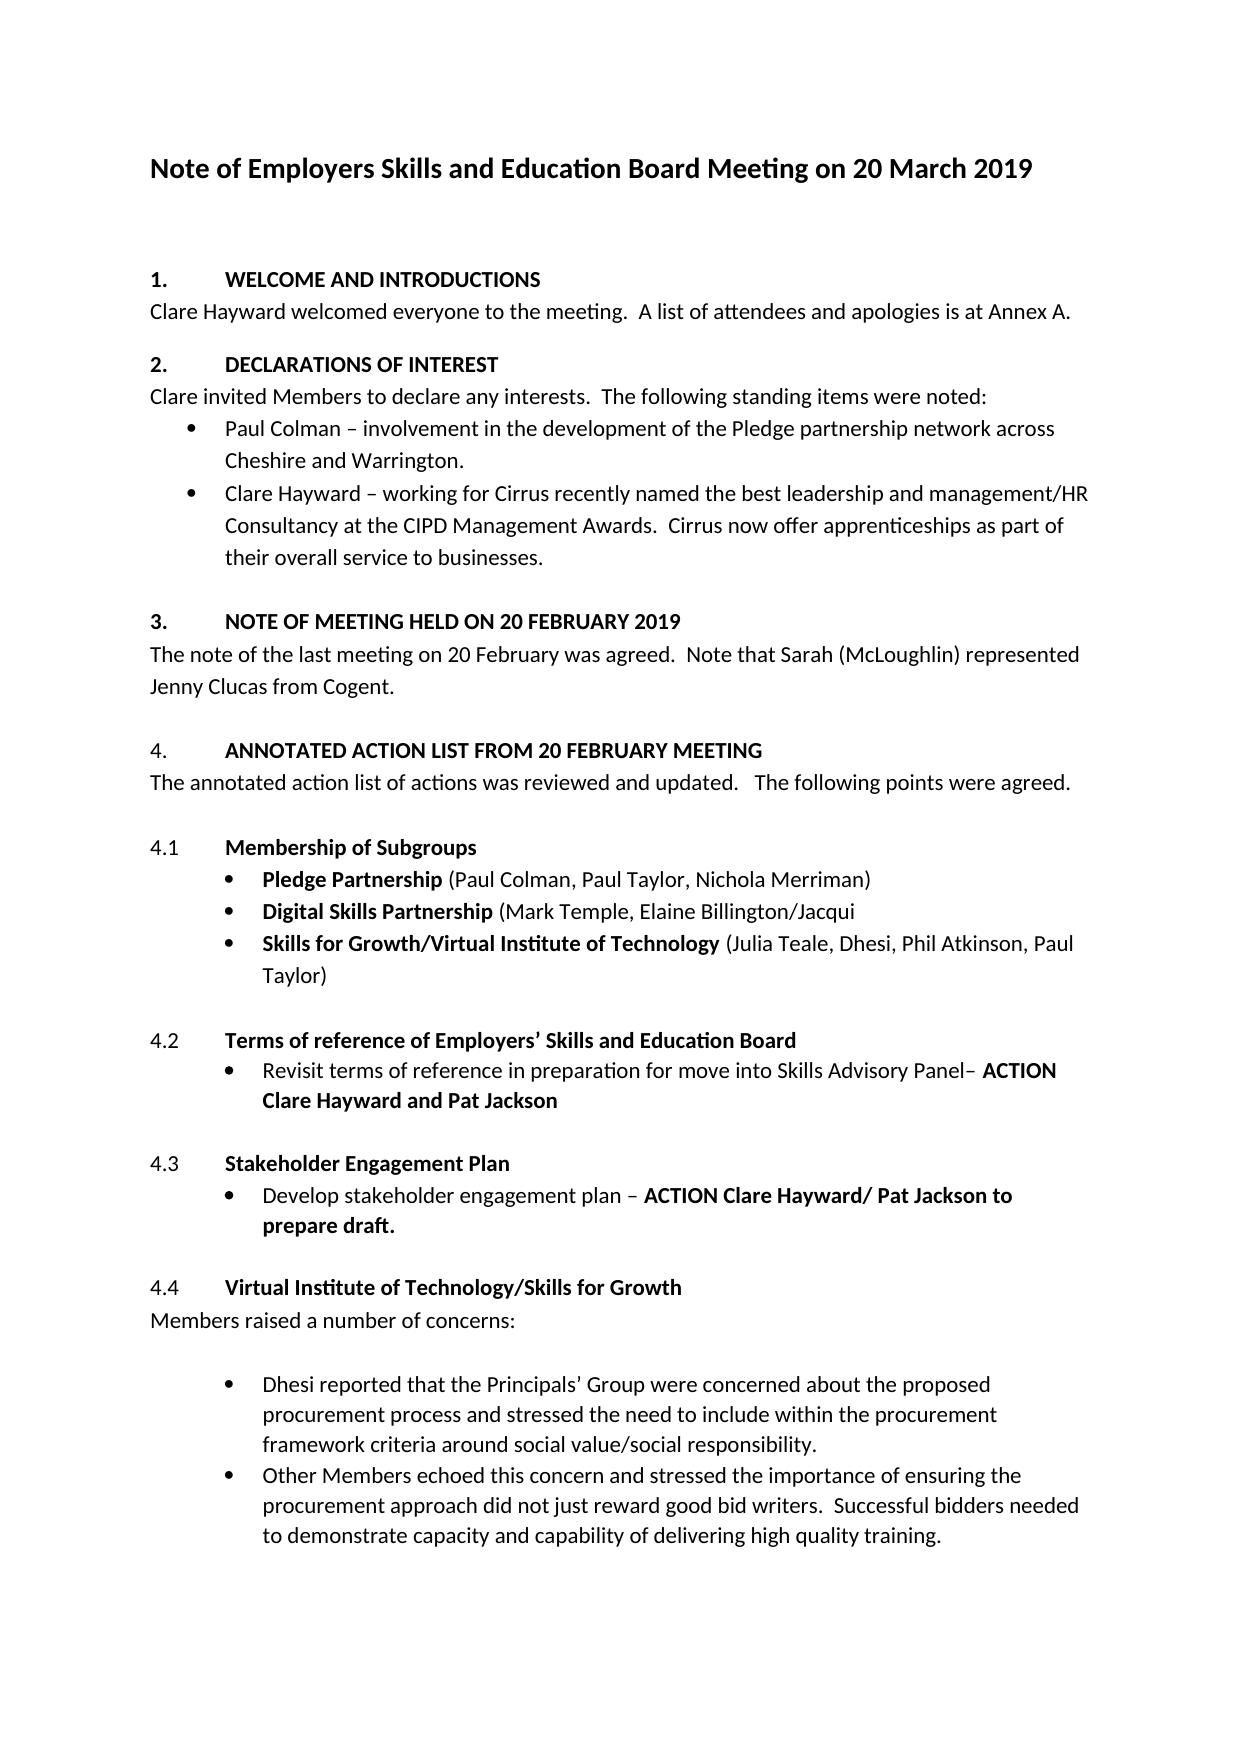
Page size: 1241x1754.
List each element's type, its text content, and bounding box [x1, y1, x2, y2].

list Members raised a number of concerns: [150, 1306, 1090, 1334]
text Note of Employers Skills and Education Board Meeting on 20 March 2019 [150, 150, 1090, 186]
text 2. DECLARATIONS OF INTEREST [150, 350, 1090, 378]
text 4. ANNOTATED ACTION LIST FROM 20 FEBRUARY MEETING [150, 736, 1090, 764]
list Dhesi reported that the Principals’ Group were concerned about the proposed procurement process and stressed the need to include within the procurement framework criteria around social value/social responsibility. [225, 1370, 1090, 1458]
list Digital Skills Partnership (Mark Temple, Elaine Billington/Jacqui [225, 897, 1090, 925]
list Revisit terms of reference in preparation for move into Skills Advisory Panel– ACTION Clare Hayward and Pat Jackson [225, 1056, 1090, 1114]
text 4.1 Membership of Subgroups [150, 833, 1090, 861]
list Clare Hayward – working for Cirrus recently named the best leadership and management/HR Consultancy at the CIPD Management Awards. Cirrus now offer apprenticeships as part of their overall service to businesses. [187, 479, 1090, 571]
list Develop stakeholder engagement plan – ACTION Clare Hayward/ Pat Jackson to prepare draft. [225, 1181, 1090, 1239]
list Paul Colman – involvement in the development of the Pledge partnership network across Cheshire and Warrington. [187, 414, 1090, 474]
text 3. NOTE OF MEETING HELD ON 20 FEBRUARY 2019 [150, 607, 1090, 636]
list 4.4 Virtual Institute of Technology/Skills for Growth [150, 1273, 1090, 1302]
text The annotated action list of actions was reviewed and updated. The following points were agreed. [150, 768, 1090, 796]
list 4.3 Stakeholder Engagement Plan [150, 1149, 1090, 1177]
list Other Members echoed this concern and stressed the importance of ensuring the procurement approach did not just reward good bid writers. Successful bidders needed to demonstrate capacity and capability of delivering high quality training. [225, 1461, 1090, 1549]
text Clare invited Members to declare any interests. The following standing items were noted: [150, 382, 1090, 410]
text Clare Hayward welcomed everyone to the meeting. A list of attendees and apologies is at Annex A. [150, 297, 1090, 325]
text The note of the last meeting on 20 February was agreed. Note that Sarah (McLoughlin) represented Jenny Clucas from Cogent. [150, 640, 1090, 700]
text 4.2 Terms of reference of Employers’ Skills and Education Board [150, 1026, 1090, 1054]
list Skills for Growth/Virtual Institute of Technology (Julia Teale, Dhesi, Phil Atkinson, Paul Taylor) [225, 929, 1090, 989]
list Pledge Partnership (Paul Colman, Paul Taylor, Nichola Merriman) [225, 865, 1090, 893]
text 1. WELCOME AND INTRODUCTIONS [150, 265, 1090, 293]
